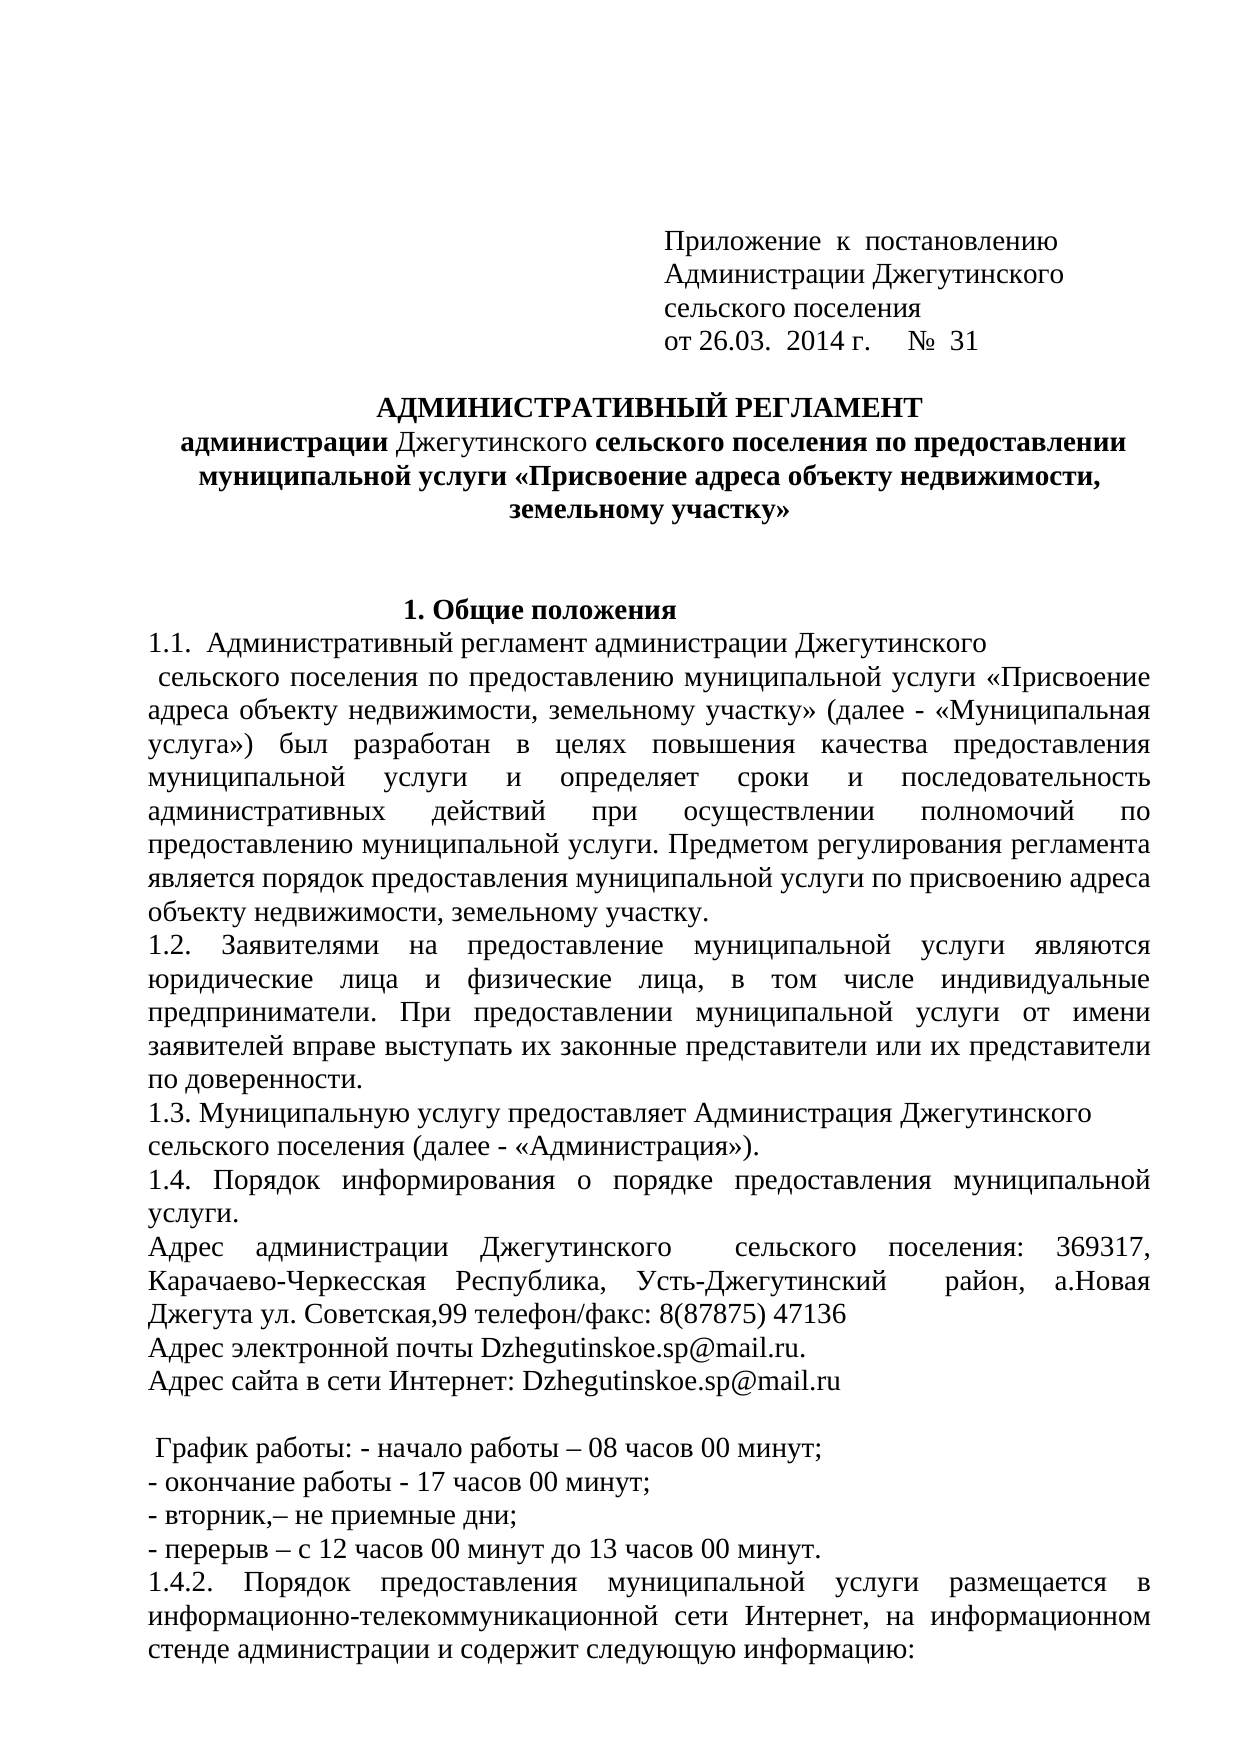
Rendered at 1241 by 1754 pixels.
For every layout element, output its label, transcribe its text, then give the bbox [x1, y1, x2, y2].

text 1.4.2. Порядок предоставления муниципальной услуги размещается в информационно-телекоммуникационной сети Интернет, на информационном стенде администрации и содержит следующую информацию: [148, 1564, 1152, 1665]
text 1.2. Заявителями на предоставление муниципальной услуги являются юридические лица и физические лица, в том числе индивидуальные предприниматели. При предоставлении муниципальной услуги от имени заявителей вправе выступать их законные представители или их представители по доверенности. [148, 927, 1152, 1095]
text Адрес электронной почты Dzhegutinskoe.sp@mail.ru. [148, 1330, 1152, 1363]
text - вторник,– не приемные дни; [148, 1497, 1152, 1531]
text сельского поселения по предоставлению муниципальной услуги «Присвоение адреса объекту недвижимости, земельному участку» (далее - «Муниципальная услуга») был разработан в целях повышения качества предоставления муниципальной услуги и определяет сроки и последовательность административных действий при осуществлении полномочий по предоставлению муниципальной услуги. Предметом регулирования регламента является порядок предоставления муниципальной услуги по присвоению адреса объекту недвижимости, земельному участку. [148, 659, 1152, 927]
text Приложение к постановлению [664, 223, 1152, 256]
text - окончание работы - 17 часов 00 минут; [148, 1464, 1152, 1497]
text сельского поселения [664, 290, 1152, 323]
text 1.1. Административный регламент администрации Джегутинского [148, 625, 1152, 659]
text АДМИНИСТРАТИВНЫЙ РЕГЛАМЕНТ [148, 391, 1152, 424]
text Адрес администрации Джегутинского сельского поселения: 369317, Карачаево-Черкесская Республика, Усть-Джегутинский район, а.Новая Джегута ул. Советская,99 телефон/факс: 8(87875) 47136 [148, 1229, 1152, 1330]
text Администрации Джегутинского [664, 256, 1152, 290]
text 1.3. Муниципальную услугу предоставляет Администрация Джегутинского [148, 1095, 1152, 1128]
text администрации Джегутинского сельского поселения по предоставлении муниципальной услуги «Присвоение адреса объекту недвижимости, земельному участку» [148, 424, 1152, 525]
text 1. Общие положения [148, 592, 1152, 625]
text График работы: - начало работы – 08 часов 00 минут; [148, 1430, 1152, 1464]
text Адрес сайта в сети Интернет: Dzhegutinskoe.sp@mail.ru [148, 1363, 1152, 1397]
text сельского поселения (далее - «Администрация»). [148, 1128, 1152, 1162]
text - перерыв – с 12 часов 00 минут до 13 часов 00 минут. [148, 1531, 1152, 1564]
text от 26.03. 2014 г. № 31 [664, 323, 1152, 357]
text 1.4. Порядок информирования о порядке предоставления муниципальной услуги. [148, 1162, 1152, 1229]
